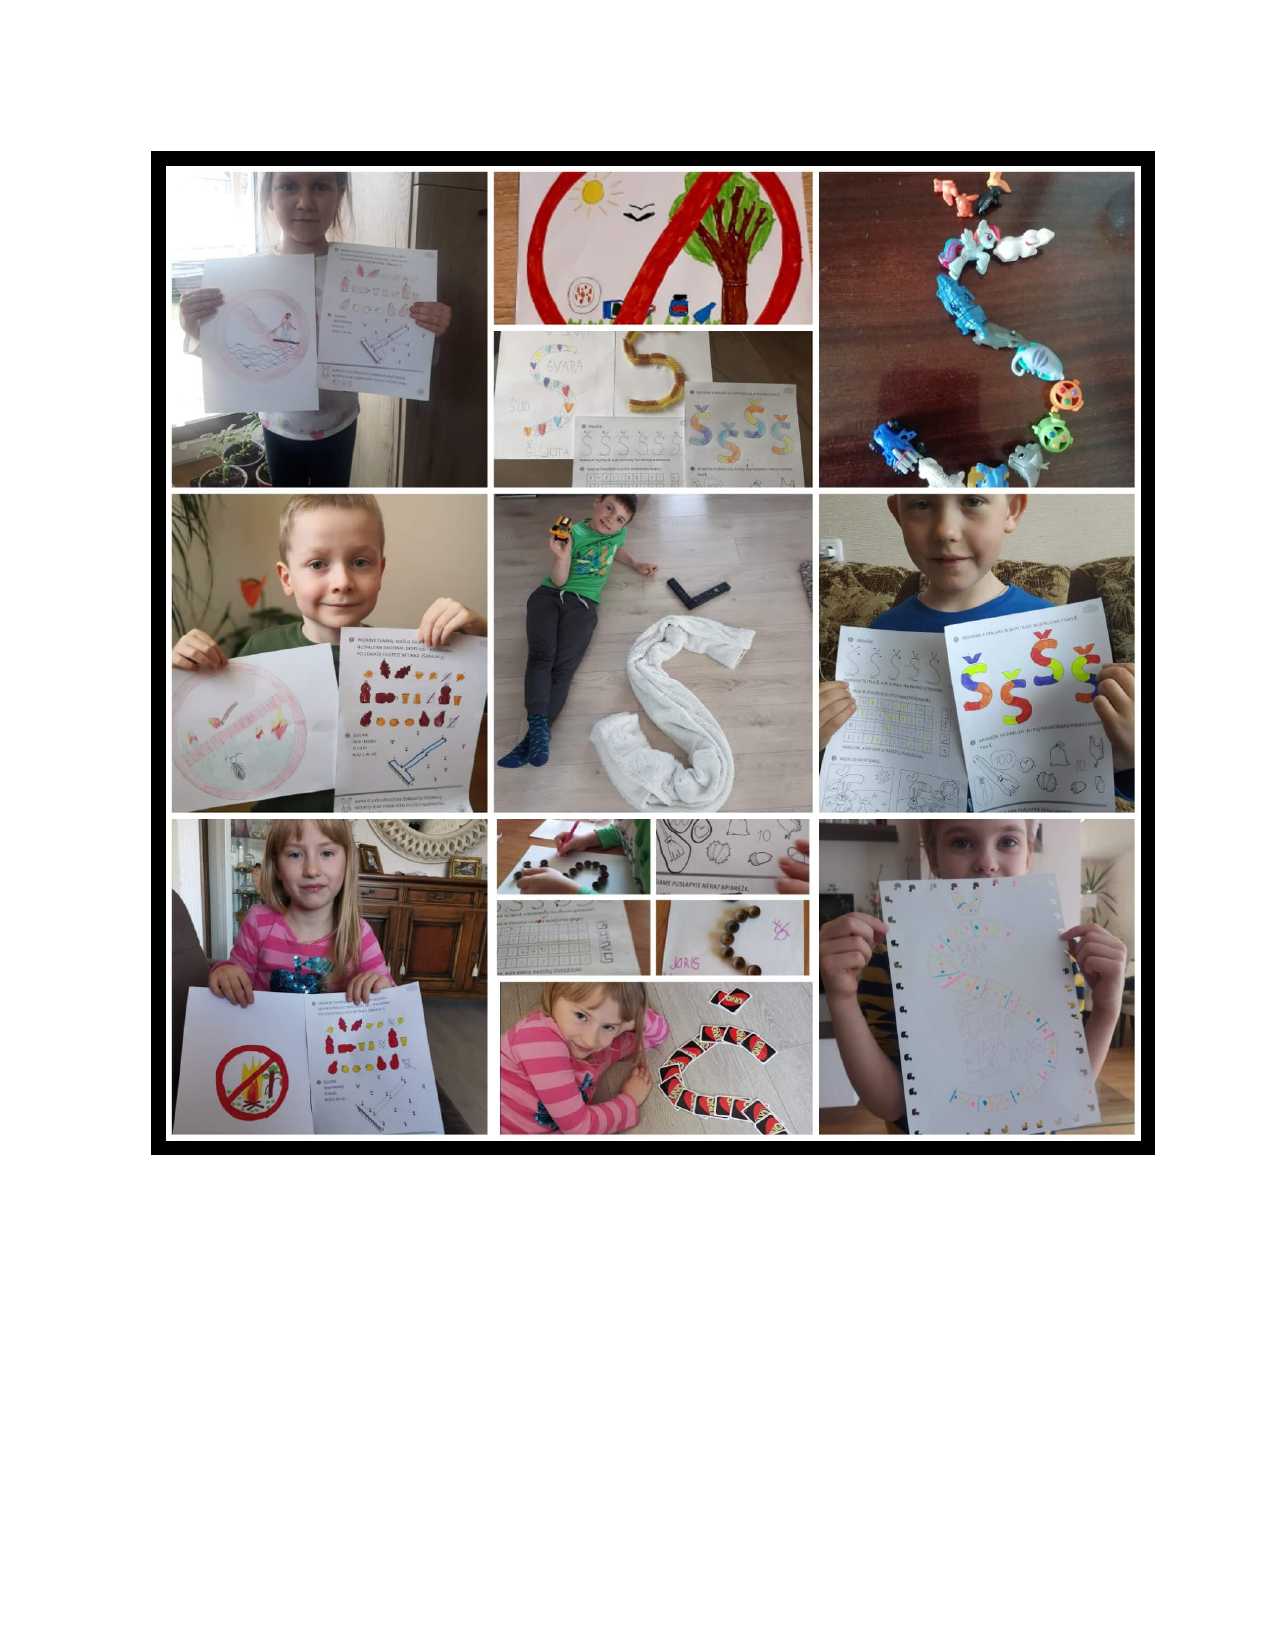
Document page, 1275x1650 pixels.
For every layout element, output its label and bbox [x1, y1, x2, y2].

picture [166, 166, 1141, 1141]
